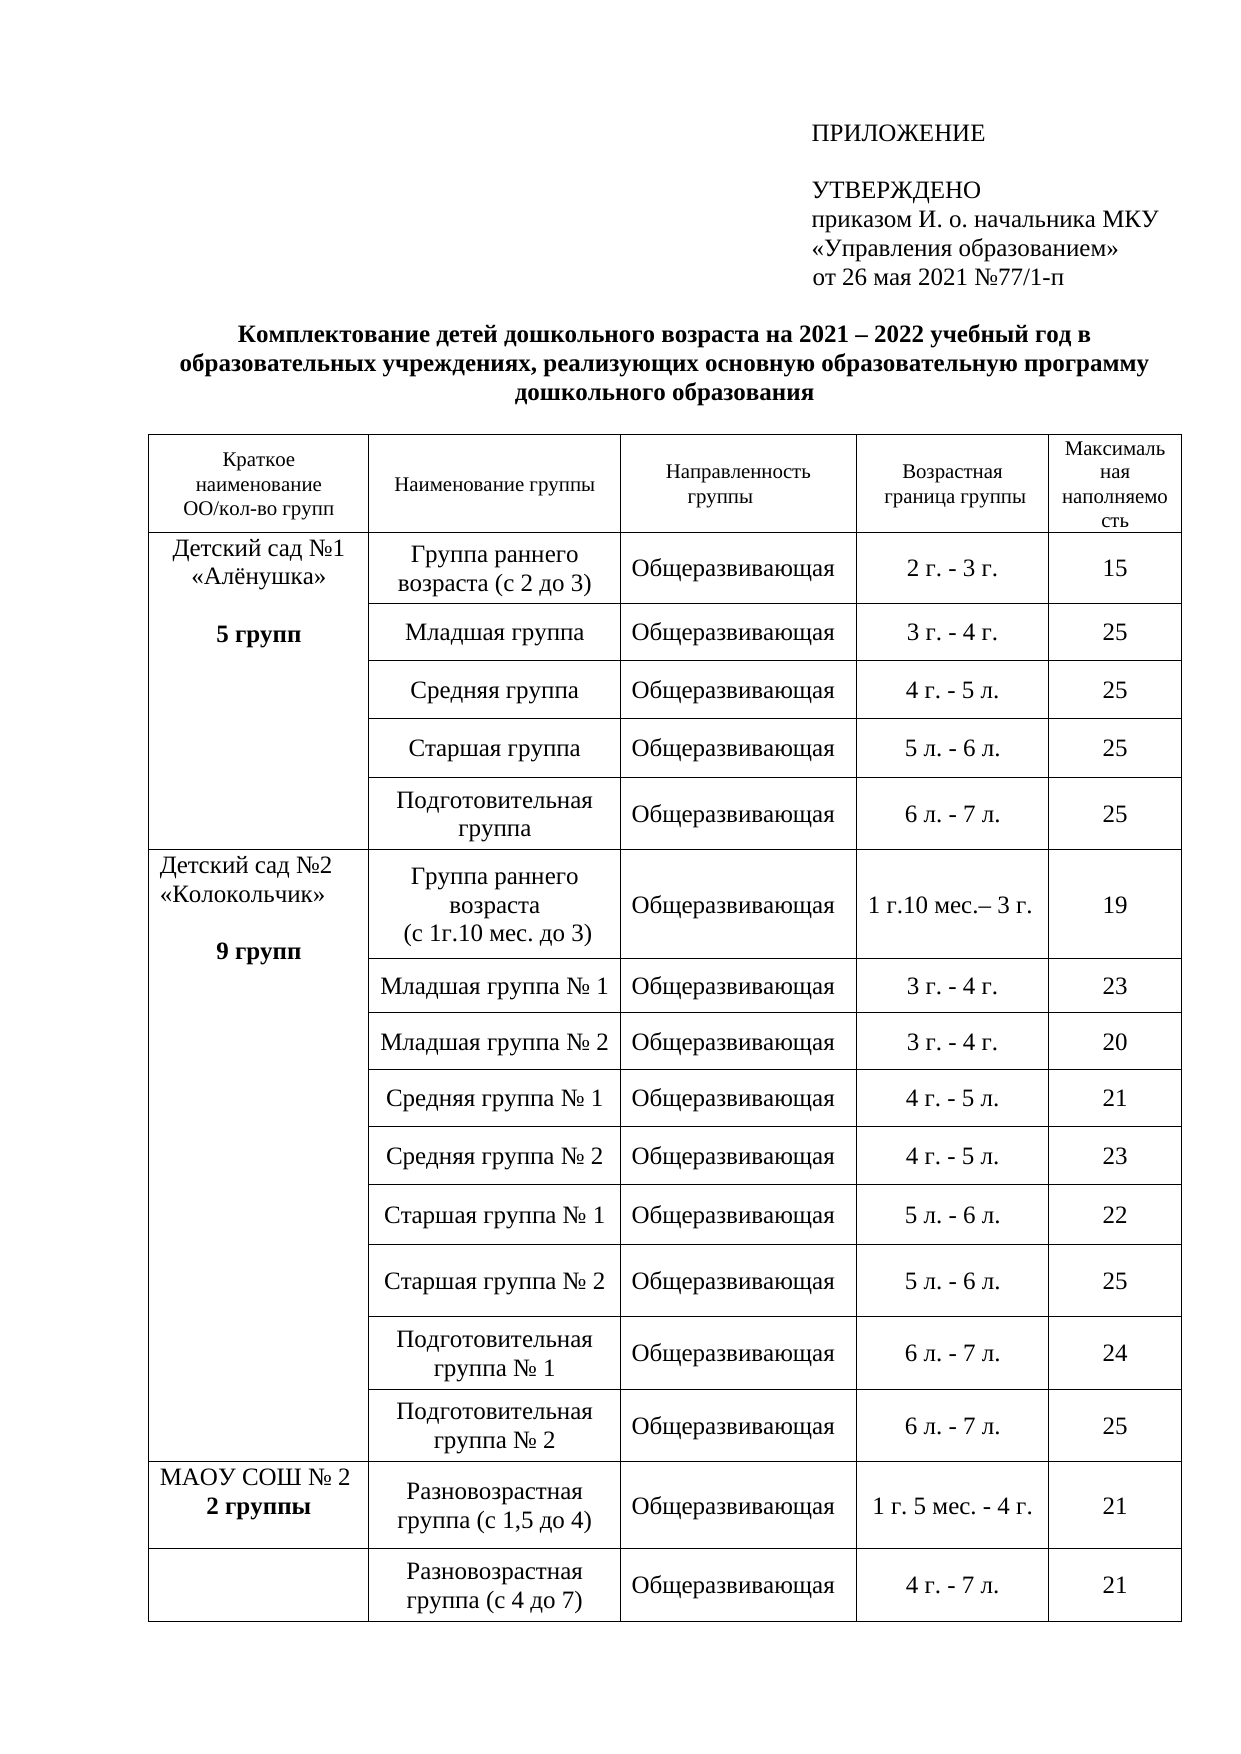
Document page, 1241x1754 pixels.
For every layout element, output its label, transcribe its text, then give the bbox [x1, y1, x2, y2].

table_cell МАОУ СОШ № 2 2 группы [149, 1462, 368, 1548]
table_cell 6 л. - 7 л. [857, 1317, 1048, 1388]
table_cell Общеразвивающая [621, 1462, 856, 1548]
table_cell 3 г. - 4 г. [857, 959, 1048, 1012]
table_cell 25 [1049, 719, 1181, 777]
text от 26 мая 2021 №77/1-п [664, 262, 1181, 291]
table_cell Младшая группа № 1 [369, 959, 620, 1012]
table_header Наименование группы [369, 435, 620, 532]
table_cell 6 л. - 7 л. [857, 778, 1048, 849]
table_cell Подготовительная группа [369, 778, 620, 849]
table_header Направленность группы [621, 435, 856, 532]
table_cell Младшая группа [369, 604, 620, 660]
table_cell Разновозрастная группа (с 4 до 7) [369, 1549, 620, 1621]
text УТВЕРЖДЕНО [738, 176, 1181, 204]
table_cell 4 г. - 5 л. [857, 1070, 1048, 1126]
table_cell 22 [1049, 1185, 1181, 1243]
table_cell Общеразвивающая [621, 719, 856, 777]
table_cell Детский сад №1 «Алёнушка» 5 групп [149, 533, 368, 849]
table_cell 5 л. - 6 л. [857, 719, 1048, 777]
table_cell 6 л. - 7 л. [857, 1390, 1048, 1461]
table_cell Общеразвивающая [621, 850, 856, 958]
table_cell Общеразвивающая [621, 1549, 856, 1621]
table_cell Общеразвивающая [621, 959, 856, 1012]
table_cell 23 [1049, 1127, 1181, 1184]
table_cell 25 [1049, 1245, 1181, 1316]
table_cell [149, 1549, 368, 1621]
table_cell Общеразвивающая [621, 1185, 856, 1243]
table_cell 1 г. 5 мес. - 4 г. [857, 1462, 1048, 1548]
table_cell Старшая группа № 1 [369, 1185, 620, 1243]
table_header Краткое наименование ОО/кол-во групп [149, 435, 368, 532]
table_cell 24 [1049, 1317, 1181, 1388]
table_cell Подготовительная группа № 1 [369, 1317, 620, 1388]
table_cell 21 [1049, 1462, 1181, 1548]
table_cell Старшая группа № 2 [369, 1245, 620, 1316]
table_cell 25 [1049, 778, 1181, 849]
table_cell 5 л. - 6 л. [857, 1245, 1048, 1316]
table_cell Общеразвивающая [621, 1390, 856, 1461]
table_cell Подготовительная группа № 2 [369, 1390, 620, 1461]
table_cell Общеразвивающая [621, 533, 856, 603]
table_cell 25 [1049, 661, 1181, 718]
table_cell 4 г. - 5 л. [857, 661, 1048, 718]
table_cell 25 [1049, 604, 1181, 660]
table_header Возрастная граница группы [857, 435, 1048, 532]
table_cell Общеразвивающая [621, 778, 856, 849]
table_cell 5 л. - 6 л. [857, 1185, 1048, 1243]
table_cell Детский сад №2 «Колокольчик» 9 групп [149, 850, 368, 1461]
table_cell Средняя группа [369, 661, 620, 718]
table_cell 3 г. - 4 г. [857, 604, 1048, 660]
table_cell Общеразвивающая [621, 604, 856, 660]
table_cell 21 [1049, 1070, 1181, 1126]
table_cell 15 [1049, 533, 1181, 603]
table_cell 20 [1049, 1013, 1181, 1069]
table_cell Младшая группа № 2 [369, 1013, 620, 1069]
table_cell Общеразвивающая [621, 1127, 856, 1184]
table_cell 4 г. - 5 л. [857, 1127, 1048, 1184]
table_cell 1 г.10 мес.– 3 г. [857, 850, 1048, 958]
table_header Максимальная наполняемость [1049, 435, 1181, 532]
table_cell Старшая группа [369, 719, 620, 777]
table_cell Общеразвивающая [621, 1013, 856, 1069]
table_cell 21 [1049, 1549, 1181, 1621]
table_cell 19 [1049, 850, 1181, 958]
table_cell Общеразвивающая [621, 1245, 856, 1316]
table_cell Средняя группа № 2 [369, 1127, 620, 1184]
table_cell Общеразвивающая [621, 1070, 856, 1126]
table_cell Группа раннего возраста (с 2 до 3) [369, 533, 620, 603]
table_cell 3 г. - 4 г. [857, 1013, 1048, 1069]
table_cell 4 г. - 7 л. [857, 1549, 1048, 1621]
table_cell 23 [1049, 959, 1181, 1012]
table_cell Группа раннего возраста (с 1г.10 мес. до 3) [369, 850, 620, 958]
text приказом И. о. начальника МКУ [738, 204, 1181, 233]
table_cell 2 г. - 3 г. [857, 533, 1048, 603]
table_cell Общеразвивающая [621, 1317, 856, 1388]
text «Управления образованием» [811, 233, 1181, 262]
table_cell Средняя группа № 1 [369, 1070, 620, 1126]
table_cell Общеразвивающая [621, 661, 856, 718]
table_cell 25 [1049, 1390, 1181, 1461]
text ПРИЛОЖЕНИЕ [738, 118, 1181, 147]
text Комплектование детей дошкольного возраста на 2021 – 2022 учебный год в образовательных учреждениях, реализующих основную образовательную программу дошкольного образования [148, 319, 1181, 406]
table_cell Разновозрастная группа (с 1,5 до 4) [369, 1462, 620, 1548]
